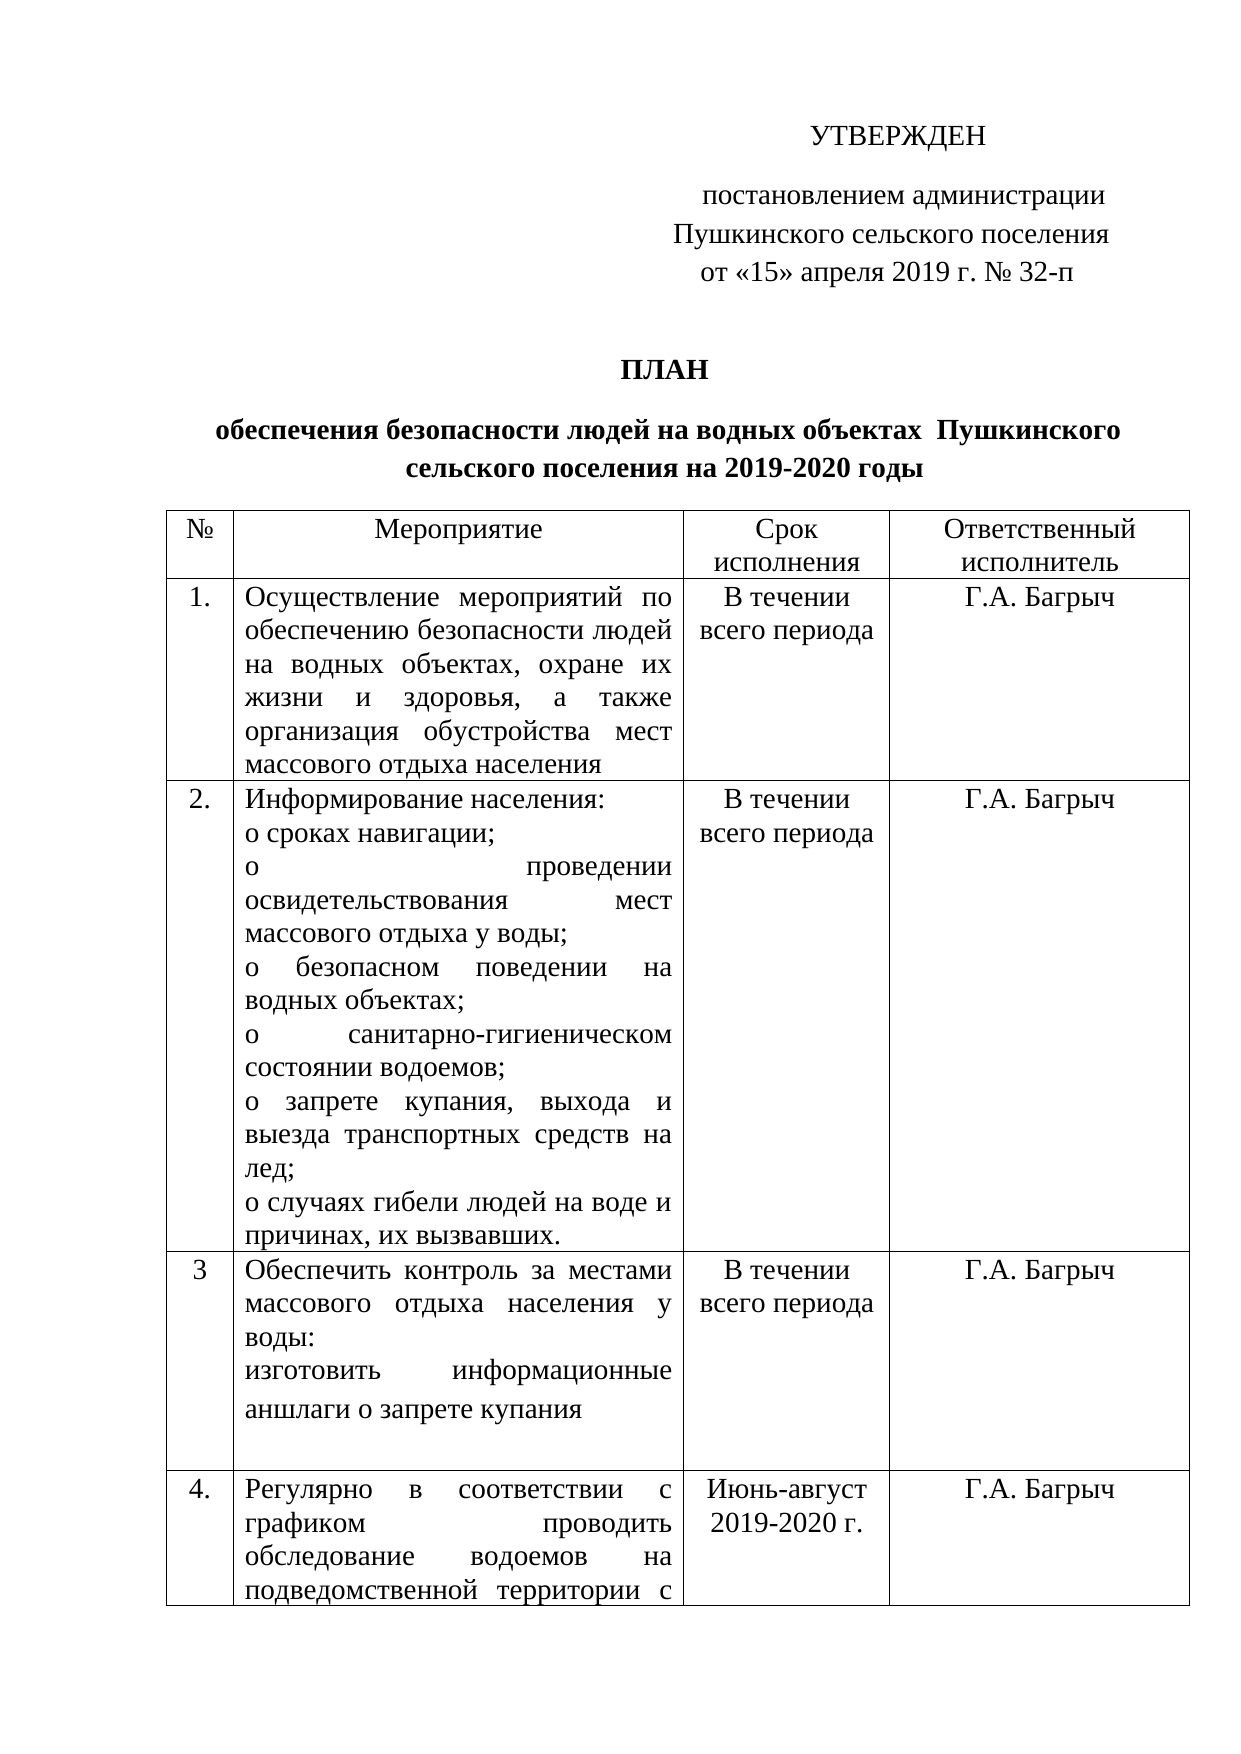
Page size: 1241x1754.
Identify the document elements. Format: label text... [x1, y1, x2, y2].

text от «15» апреля 2019 г. № 32-п [162, 254, 1152, 288]
table_cell В течении всего периода [684, 579, 889, 780]
table_cell Обеспечить контроль за местами массового отдыха населения у воды: изготовить информационные аншлаги о запрете купания [234, 1252, 683, 1470]
text УТВЕРЖДЕН [162, 118, 1152, 152]
table_cell Г.А. Багрыч [890, 1252, 1189, 1470]
table_cell Осуществление мероприятий по обеспечению безопасности людей на водных объектах, охране их жизни и здоровья, а также организация обустройства мест массового отдыха населения [234, 579, 683, 780]
text Пушкинского сельского поселения [162, 216, 1152, 249]
table_cell Информирование населения: о сроках навигации; о проведении освидетельствования мест массового отдыха у воды; о безопасном поведении на водных объектах; о санитарно-гигиеническом состоянии водоемов; о запрете купания, выхода и выезда транспортных средств на лед; о случаях гибели людей на воде и причинах, их вызвавших. [234, 781, 683, 1251]
table_header № [167, 511, 233, 578]
table_cell Г.А. Багрыч [890, 781, 1189, 1251]
table_cell Г.А. Багрыч [890, 1471, 1189, 1605]
text постановлением администрации [162, 177, 1152, 211]
table_cell 3 [167, 1252, 233, 1470]
text ПЛАН [177, 352, 1152, 386]
table_cell В течении всего периода [684, 781, 889, 1251]
text обеспечения безопасности людей на водных объектах Пушкинского сельского поселения на 2019-2020 годы [177, 412, 1152, 484]
table_cell В течении всего периода [684, 1252, 889, 1470]
table_cell 4. [167, 1471, 233, 1605]
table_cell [234, 1471, 683, 1605]
table_cell Г.А. Багрыч [890, 579, 1189, 780]
table_header Мероприятие [234, 511, 683, 578]
table_header Срок исполнения [684, 511, 889, 578]
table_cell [684, 1471, 889, 1605]
table_header Ответственный исполнитель [890, 511, 1189, 578]
table_cell 2. [167, 781, 233, 1251]
table_cell 1. [167, 579, 233, 780]
